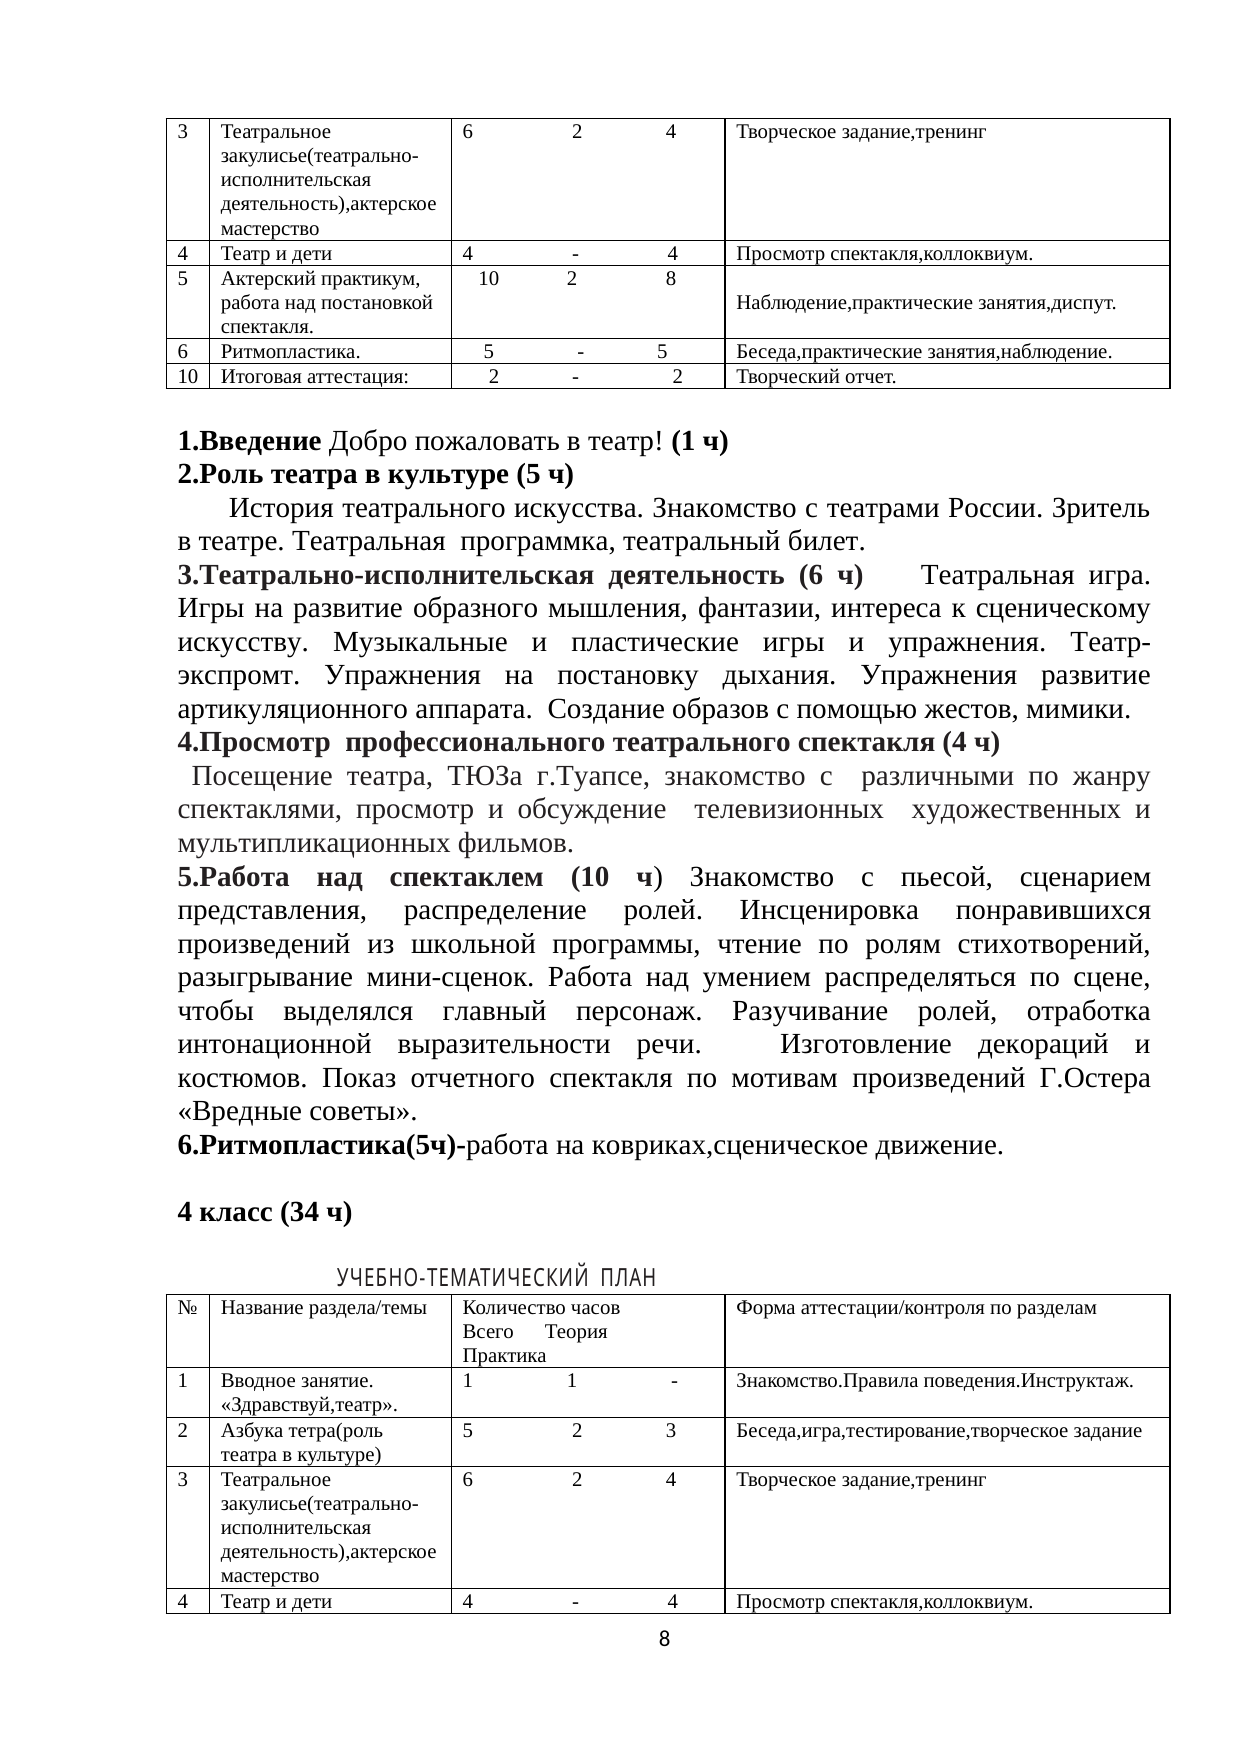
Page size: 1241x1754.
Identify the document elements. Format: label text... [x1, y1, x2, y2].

table_cell Беседа,практические занятия,наблюдение. [726, 339, 1169, 363]
table_cell 4 [167, 1589, 209, 1613]
table_cell Наблюдение,практические занятия,диспут. [726, 266, 1169, 338]
table_cell Творческое задание,тренинг [726, 119, 1169, 239]
table_cell Театр и дети [210, 241, 451, 264]
table_cell 2 [167, 1418, 209, 1466]
table_cell Просмотр спектакля,коллоквиум. [726, 241, 1169, 264]
table_cell 10 [167, 364, 209, 388]
table_header Название раздела/темы [210, 1295, 451, 1367]
table_header Количество часов Всего Теория Практика [452, 1295, 724, 1367]
text 4 класс (34 ч) [177, 1194, 1152, 1228]
text 5.Работа над спектаклем (10 ч) Знакомство с пьесой, сценарием представления, распределение ролей. Инсценировка понравившихся произведений из школьной программы, чтение по ролям стихотворений, разыгрывание мини-сценок. Работа над умением распределяться по сцене, чтобы выделялся главный персонаж. Разучивание ролей, отработка интонационной выразительности речи. Изготовление декораций и костюмов. Показ отчетного спектакля по мотивам произведений Г.Остера «Вредные советы». [177, 859, 1152, 1127]
table_cell Итоговая аттестация: [210, 364, 451, 388]
table_cell Театральное закулисье(театрально-исполнительская деятельность),актерское мастерство [210, 1467, 451, 1587]
table_cell 6 2 4 [452, 1467, 724, 1587]
table_cell 10 2 8 [452, 266, 724, 338]
table_cell 6 [167, 339, 209, 363]
text УЧЕБНО-ТЕМАТИЧЕСКИЙ ПЛАН [337, 1260, 1152, 1294]
table_cell Театральное закулисье(театрально-исполнительская деятельность),актерское мастерство [210, 119, 451, 239]
table_cell 1 [167, 1368, 209, 1417]
table_cell Беседа,игра,тестирование,творческое задание [726, 1418, 1169, 1466]
text 2.Роль театра в культуре (5 ч) [177, 456, 1152, 490]
text 1.Введение Добро пожаловать в театр! (1 ч) [177, 423, 1152, 456]
table_cell Вводное занятие. «Здравствуй,театр». [210, 1368, 451, 1417]
text 4.Просмотр профессионального театрального спектакля (4 ч) [177, 724, 1152, 758]
table_cell Актерский практикум, работа над постановкой спектакля. [210, 266, 451, 338]
table_cell Знакомство.Правила поведения.Инструктаж. [726, 1368, 1169, 1417]
table_cell 2 - 2 [452, 364, 724, 388]
table_cell 3 [167, 119, 209, 239]
table_cell 3 [167, 1467, 209, 1587]
table_cell 1 1 - [452, 1368, 724, 1417]
table_cell Творческий отчет. [726, 364, 1169, 388]
table_cell 6 2 4 [452, 119, 724, 239]
table_header № [167, 1295, 209, 1367]
text Посещение театра, ТЮЗа г.Туапсе, знакомство с различными по жанру спектаклями, просмотр и обсуждение телевизионных художественных и мультипликационных фильмов. [177, 758, 1152, 859]
table_cell 4 - 4 [452, 241, 724, 264]
text 3.Театрально-исполнительская деятельность (6 ч) Театральная игра. Игры на развитие образного мышления, фантазии, интереса к сценическому искусству. Музыкальные и пластические игры и упражнения. Театр-экспромт. Упражнения на постановку дыхания. Упражнения развитие артикуляционного аппарата. Создание образов с помощью жестов, мимики. [177, 557, 1152, 724]
table_cell 5 - 5 [452, 339, 724, 363]
table_cell 4 [167, 241, 209, 264]
text История театрального искусства. Знакомство с театрами России. Зритель в театре. Театральная программка, театральный билет. [177, 490, 1152, 557]
table_cell 5 [167, 266, 209, 338]
table_cell Просмотр спектакля,коллоквиум. [726, 1589, 1169, 1613]
table_cell Азбука тетра(роль театра в культуре) [210, 1418, 451, 1466]
table_cell Ритмопластика. [210, 339, 451, 363]
text 6.Ритмопластика(5ч)-работа на ковриках,сценическое движение. [177, 1127, 1152, 1161]
table_cell Театр и дети [210, 1589, 451, 1613]
table_cell 5 2 3 [452, 1418, 724, 1466]
table_cell Творческое задание,тренинг [726, 1467, 1169, 1587]
table_cell 4 - 4 [452, 1589, 724, 1613]
table_header Форма аттестации/контроля по разделам [726, 1295, 1169, 1367]
